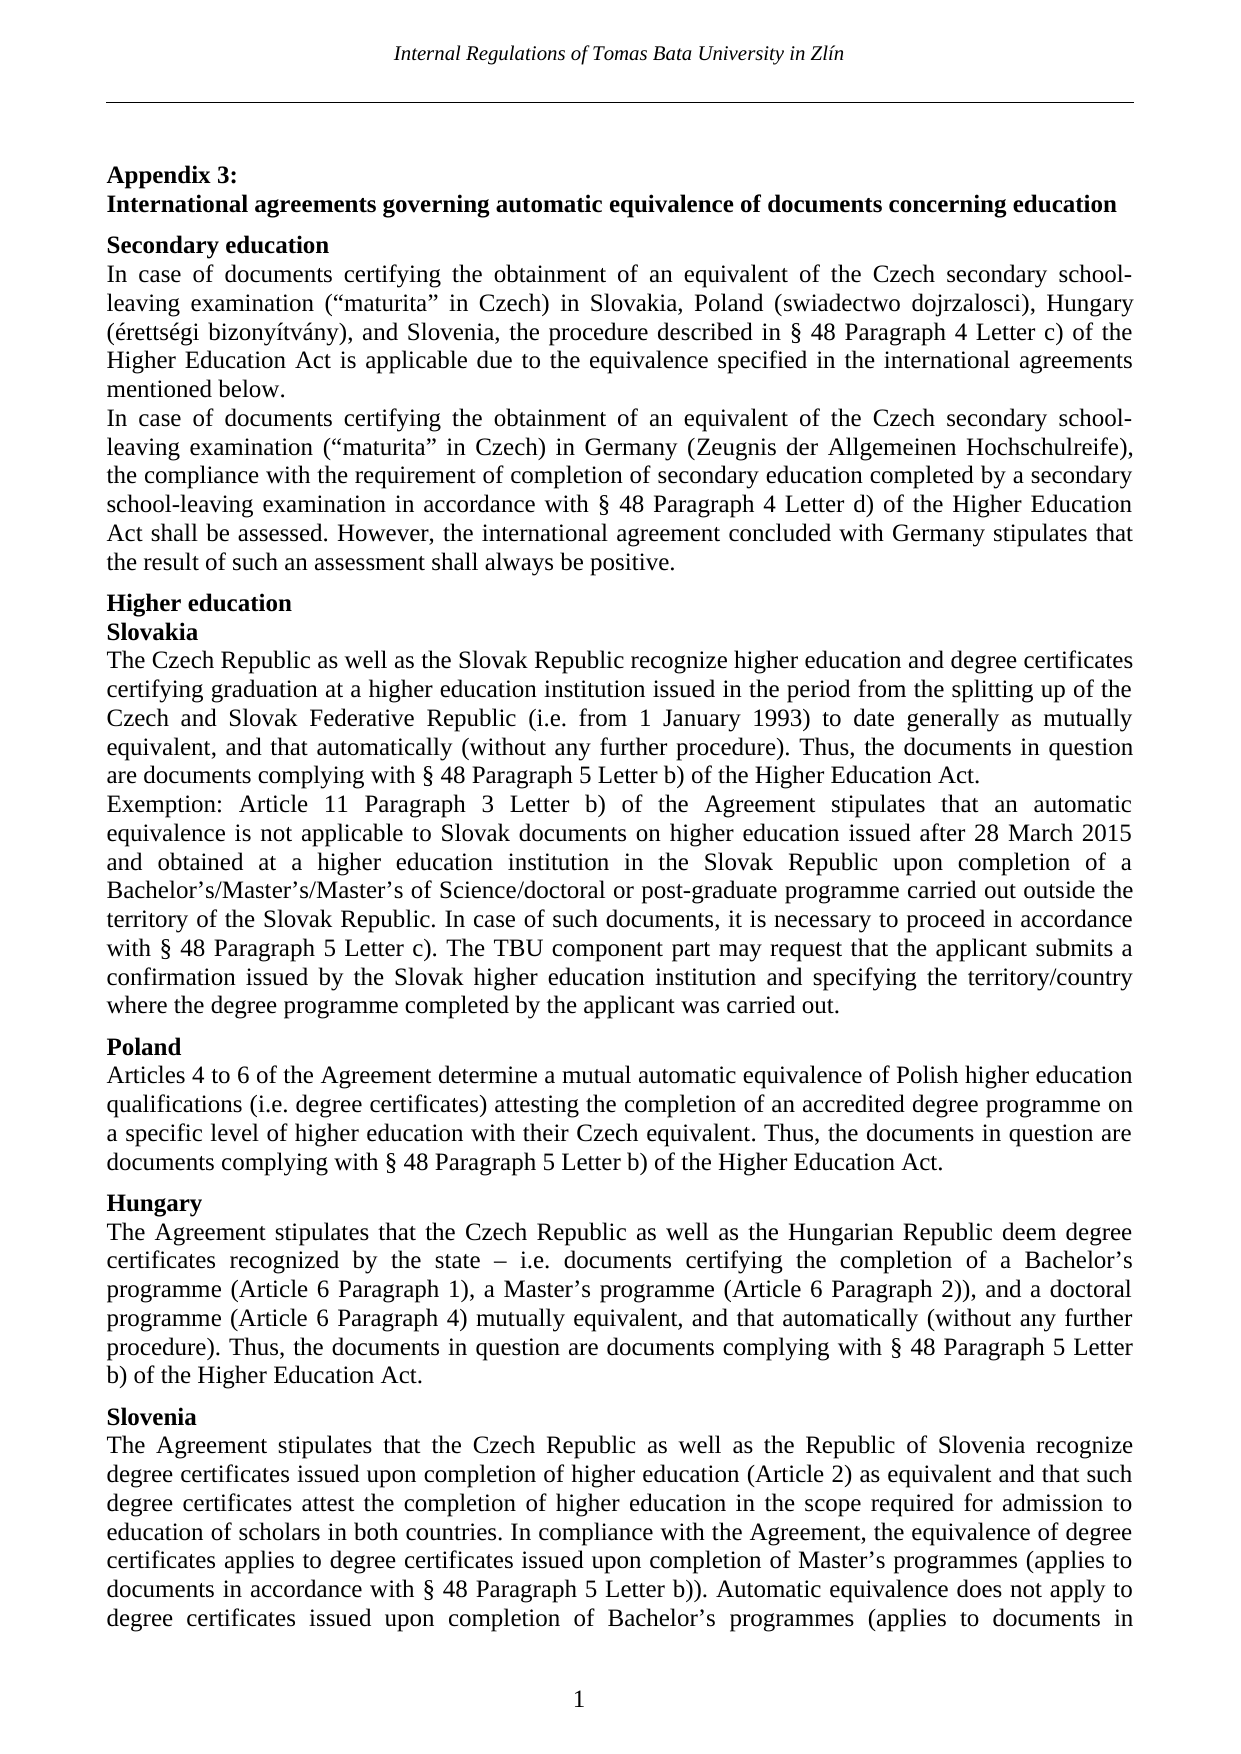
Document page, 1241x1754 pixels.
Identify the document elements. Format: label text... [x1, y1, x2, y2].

text Secondary education [106, 231, 1134, 259]
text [106, 1431, 1134, 1632]
text The Agreement stipulates that the Czech Republic as well as the Hungarian Republic deem degree certificates recognized by the state – i.e. documents certifying the completion of a Bachelor’s programme (Article 6 Paragraph 1), a Master’s programme (Article 6 Paragraph 2)), and a doctoral programme (Article 6 Paragraph 4) mutually equivalent, and that automatically (without any further procedure). Thus, the documents in question are documents complying with § 48 Paragraph 5 Letter b) of the Higher Education Act. [106, 1217, 1134, 1389]
text Appendix 3: [106, 161, 1134, 189]
text International agreements governing automatic equivalence of documents concerning education [106, 189, 1134, 218]
text Hungary [106, 1188, 1134, 1217]
text Articles 4 to 6 of the Agreement determine a mutual automatic equivalence of Polish higher education qualifications (i.e. degree certificates) attesting the completion of an accredited degree programme on a specific level of higher education with their Czech equivalent. Thus, the documents in question are documents complying with § 48 Paragraph 5 Letter b) of the Higher Education Act. [106, 1061, 1134, 1176]
text Exemption: Article 11 Paragraph 3 Letter b) of the Agreement stipulates that an automatic equivalence is not applicable to Slovak documents on higher education issued after 28 March 2015 and obtained at a higher education institution in the Slovak Republic upon completion of a Bachelor’s/Master’s/Master’s of Science/doctoral or post-graduate programme carried out outside the territory of the Slovak Republic. In case of such documents, it is necessary to proceed in accordance with § 48 Paragraph 5 Letter c). The TBU component part may request that the applicant submits a confirmation issued by the Slovak higher education institution and specifying the territory/country where the degree programme completed by the applicant was carried out. [106, 789, 1134, 1019]
text Poland [106, 1032, 1134, 1061]
text In case of documents certifying the obtainment of an equivalent of the Czech secondary school-leaving examination (“maturita” in Czech) in Slovakia, Poland (swiadectwo dojrzalosci), Hungary (érettségi bizonyítvány), and Slovenia, the procedure described in § 48 Paragraph 4 Letter c) of the Higher Education Act is applicable due to the equivalence specified in the international agreements mentioned below. [106, 259, 1134, 403]
text The Czech Republic as well as the Slovak Republic recognize higher education and degree certificates certifying graduation at a higher education institution issued in the period from the splitting up of the Czech and Slovak Federative Republic (i.e. from 1 January 1993) to date generally as mutually equivalent, and that automatically (without any further procedure). Thus, the documents in question are documents complying with § 48 Paragraph 5 Letter b) of the Higher Education Act. [106, 646, 1134, 789]
text Slovakia [106, 617, 1134, 646]
text Higher education [106, 588, 1134, 617]
text Slovenia [106, 1402, 1134, 1431]
text In case of documents certifying the obtainment of an equivalent of the Czech secondary school-leaving examination (“maturita” in Czech) in Germany (Zeugnis der Allgemeinen Hochschulreife), the compliance with the requirement of completion of secondary education completed by a secondary school-leaving examination in accordance with § 48 Paragraph 4 Letter d) of the Higher Education Act shall be assessed. However, the international agreement concluded with Germany stipulates that the result of such an assessment shall always be positive. [106, 403, 1134, 576]
